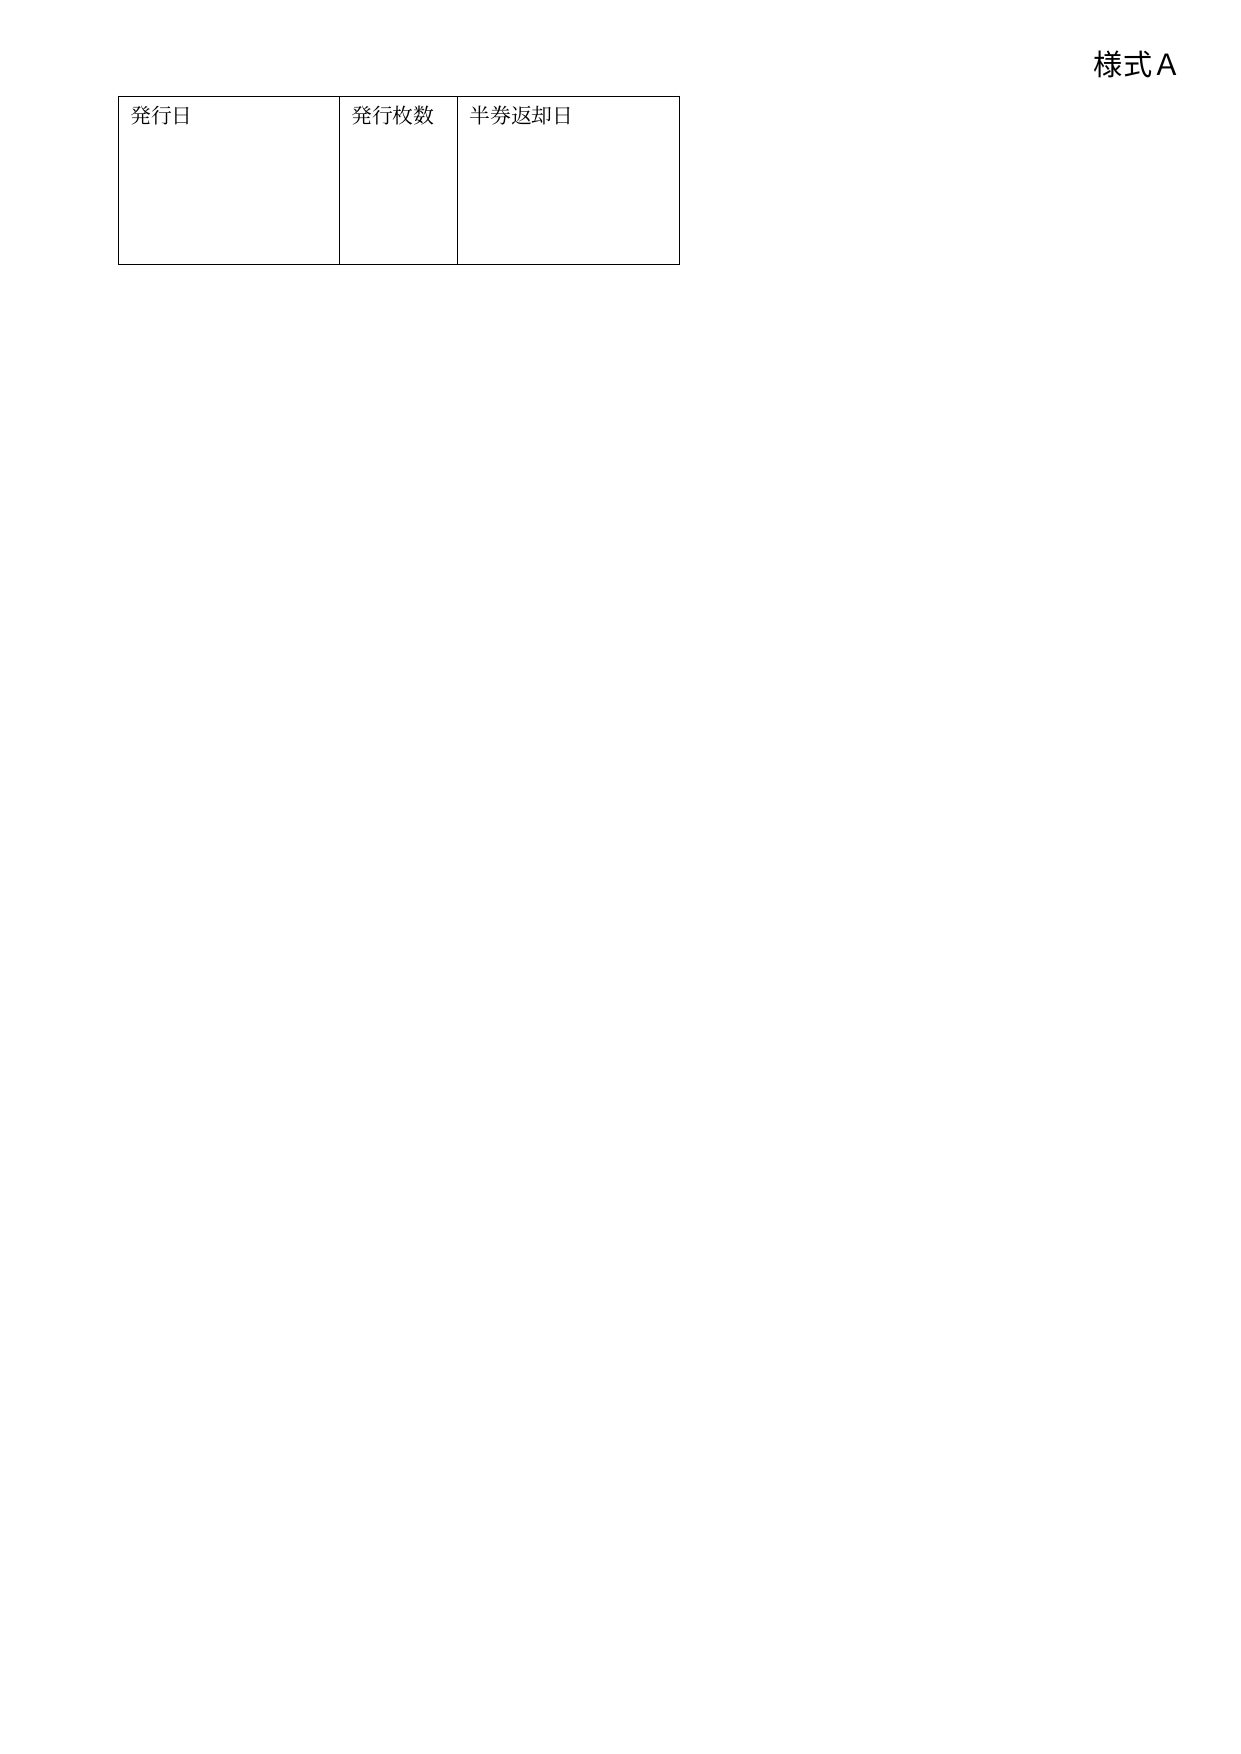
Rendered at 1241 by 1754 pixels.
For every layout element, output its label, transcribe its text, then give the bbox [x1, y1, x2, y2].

table_header 半券返却日 [458, 97, 679, 263]
table_header 発行日 [119, 97, 339, 263]
table_header 発行枚数 [340, 97, 457, 263]
